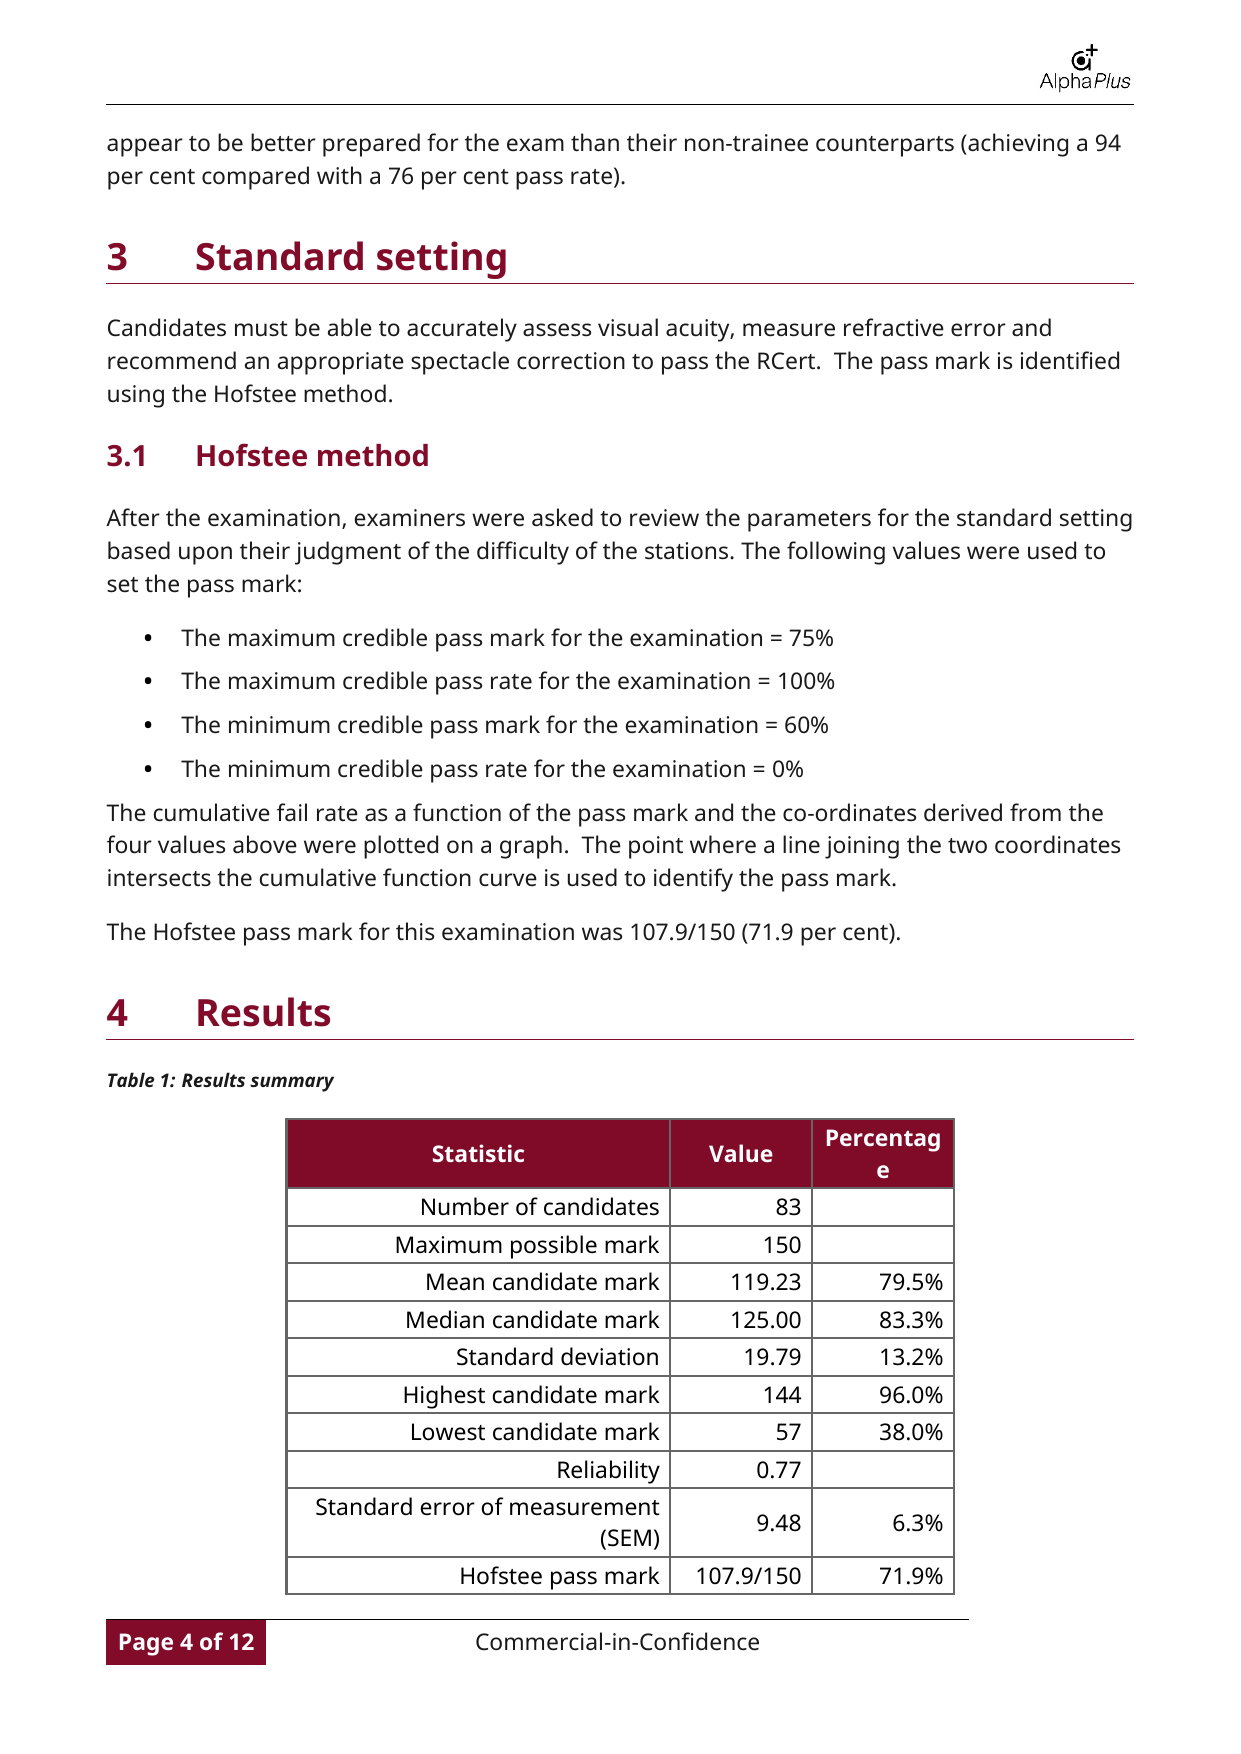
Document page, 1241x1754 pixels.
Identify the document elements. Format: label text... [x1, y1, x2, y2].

table_cell Reliability [288, 1452, 669, 1487]
table_cell [813, 1189, 953, 1224]
table_cell 79.5% [813, 1264, 953, 1299]
table_cell Highest candidate mark [288, 1377, 669, 1412]
table_cell 125.00 [671, 1302, 811, 1337]
subtitle Hofstee method [106, 436, 1134, 475]
table_cell 9.48 [671, 1489, 811, 1556]
table_cell 119.23 [671, 1264, 811, 1299]
text After the examination, examiners were asked to review the parameters for the standard setting based upon their judgment of the difficulty of the stations. The following values were used to set the pass mark: [106, 502, 1134, 599]
text The minimum credible pass mark for the examination = 60% [143, 709, 1134, 740]
table_cell Median candidate mark [288, 1302, 669, 1337]
table_header Statistic [288, 1120, 669, 1187]
table_cell [813, 1227, 953, 1262]
text The minimum credible pass rate for the examination = 0% [143, 753, 1134, 784]
table_cell Number of candidates [288, 1189, 669, 1224]
table_cell 6.3% [813, 1489, 953, 1556]
table_cell Lowest candidate mark [288, 1414, 669, 1449]
table_cell 13.2% [813, 1339, 953, 1374]
table_header Value [671, 1120, 811, 1187]
table_cell Maximum possible mark [288, 1227, 669, 1262]
text The maximum credible pass mark for the examination = 75% [143, 621, 1134, 653]
table_cell 107.9/150 [671, 1558, 811, 1593]
table_header Percentage [813, 1120, 953, 1187]
table_cell 57 [671, 1414, 811, 1449]
table_cell Mean candidate mark [288, 1264, 669, 1299]
table_cell Standard error of measurement (SEM) [288, 1489, 669, 1556]
table_cell 83 [671, 1189, 811, 1224]
table_cell 0.77 [671, 1452, 811, 1487]
text The maximum credible pass rate for the examination = 100% [143, 665, 1134, 696]
table_cell 19.79 [671, 1339, 811, 1374]
table_cell 96.0% [813, 1377, 953, 1412]
table_cell 71.9% [813, 1558, 953, 1593]
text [106, 127, 1134, 191]
subtitle Results [106, 986, 1134, 1039]
table_cell [813, 1452, 953, 1487]
text The cumulative fail rate as a function of the pass mark and the co-ordinates derived from the four values above were plotted on a graph. The point where a line joining the two coordinates intersects the cumulative function curve is used to identify the pass mark. [106, 796, 1134, 893]
text Results summary [106, 1068, 1134, 1093]
table_cell 38.0% [813, 1414, 953, 1449]
table_cell 83.3% [813, 1302, 953, 1337]
table_cell Standard deviation [288, 1339, 669, 1374]
subtitle Standard setting [106, 230, 1134, 283]
text Candidates must be able to accurately assess visual acuity, measure refractive error and recommend an appropriate spectacle correction to pass the RCert. The pass mark is identified using the Hofstee method. [106, 312, 1134, 409]
table_cell Hofstee pass mark [288, 1558, 669, 1593]
text The Hofstee pass mark for this examination was 107.9/150 (71.9 per cent). [106, 916, 1134, 947]
table_cell 144 [671, 1377, 811, 1412]
table_cell 150 [671, 1227, 811, 1262]
picture [1036, 39, 1134, 97]
